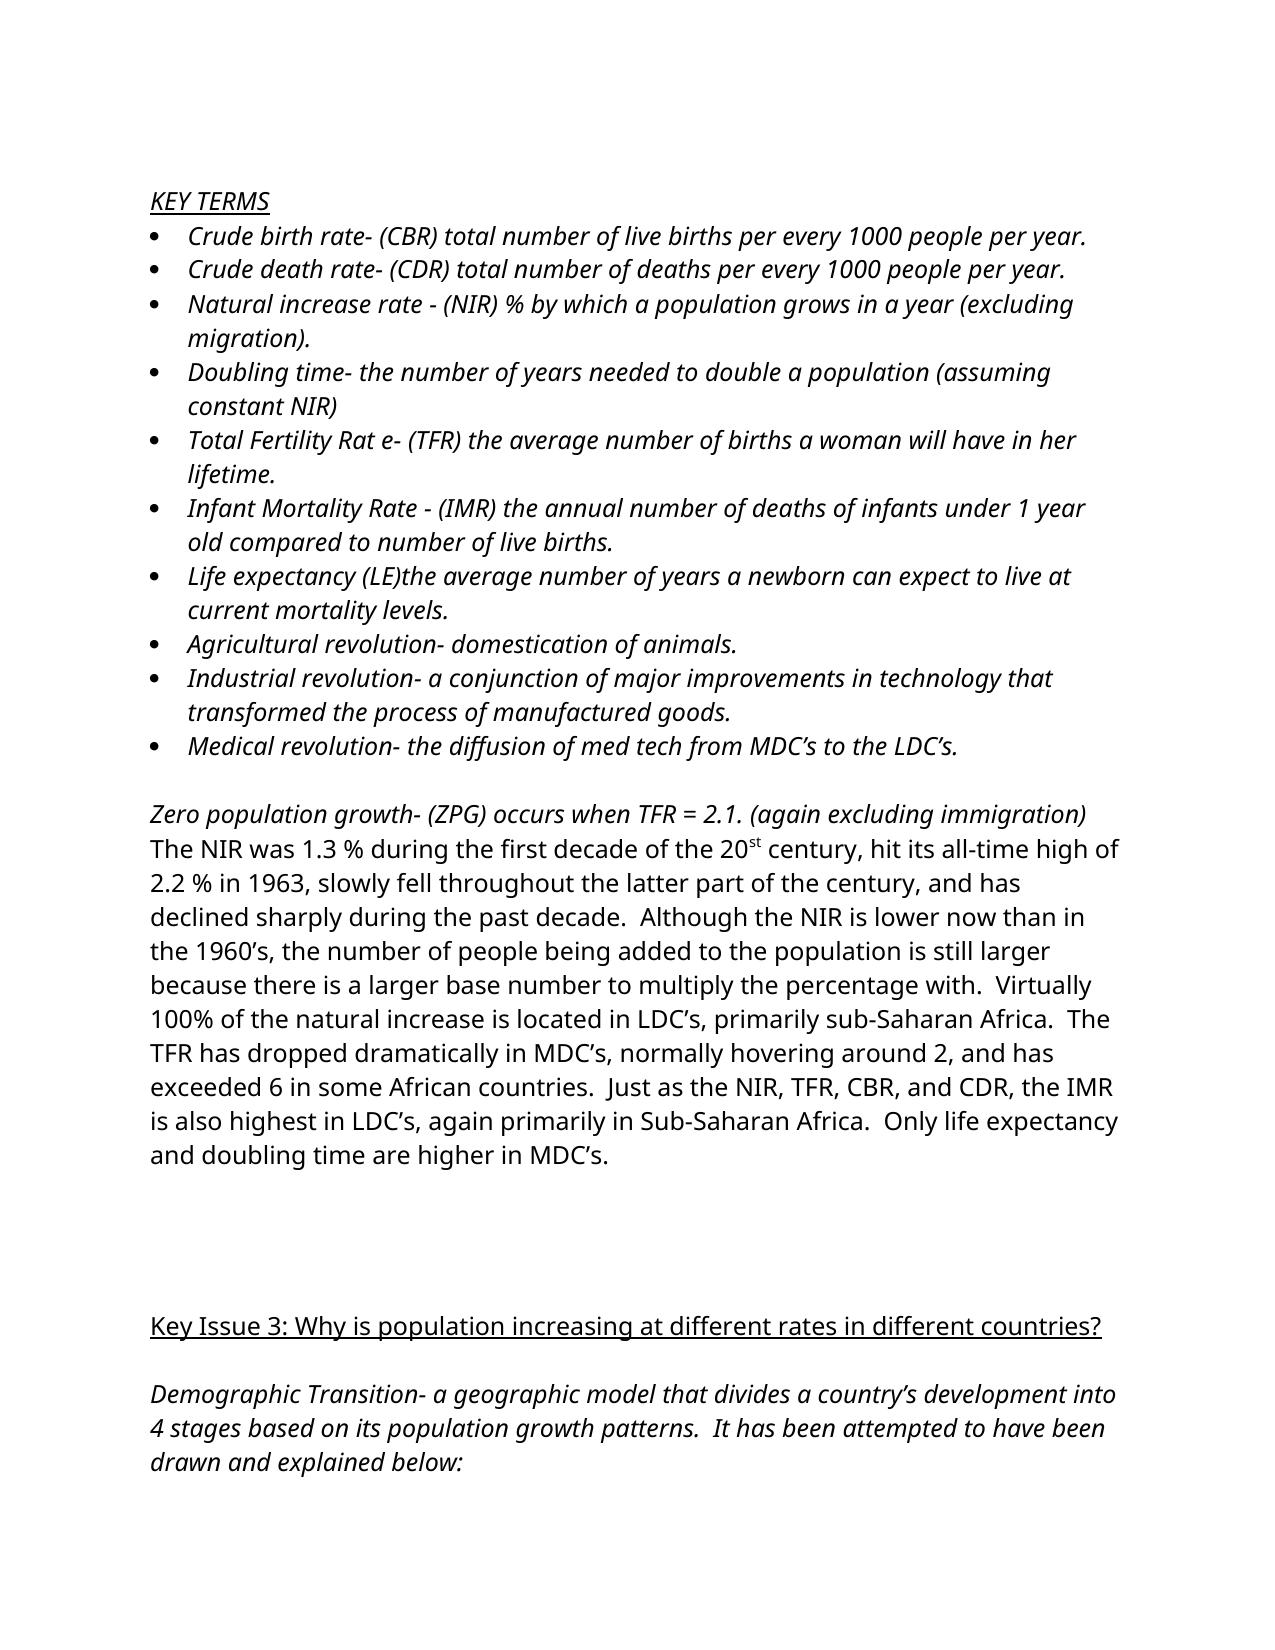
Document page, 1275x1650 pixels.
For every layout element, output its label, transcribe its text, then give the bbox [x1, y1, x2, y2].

list Industrial revolution- a conjunction of major improvements in technology that transformed the process of manufactured goods. [150, 661, 1125, 729]
list Life expectancy (LE)the average number of years a newborn can expect to live at current mortality levels. [150, 559, 1125, 627]
text The NIR was 1.3 % during the first decade of the 20st century, hit its all-time high of 2.2 % in 1963, slowly fell throughout the latter part of the century, and has declined sharply during the past decade. Although the NIR is lower now than in the 1960’s, the number of people being added to the population is still larger because there is a larger base number to multiply the percentage with. Virtually 100% of the natural increase is located in LDC’s, primarily sub-Saharan Africa. The TFR has dropped dramatically in MDC’s, normally hovering around 2, and has exceeded 6 in some African countries. Just as the NIR, TFR, CBR, and CDR, the IMR is also highest in LDC’s, again primarily in Sub-Saharan Africa. Only life expectancy and doubling time are higher in MDC’s. [150, 831, 1125, 1172]
list Doubling time- the number of years needed to double a population (assuming constant NIR) [150, 354, 1125, 422]
text Zero population growth- (ZPG) occurs when TFR = 2.1. (again excluding immigration) [150, 797, 1125, 831]
list Natural increase rate - (NIR) % by which a population grows in a year (excluding migration). [150, 286, 1125, 354]
list Crude death rate- (CDR) total number of deaths per every 1000 people per year. [150, 252, 1125, 286]
list Agricultural revolution- domestication of animals. [150, 627, 1125, 661]
text KEY TERMS [150, 184, 1125, 218]
text Key Issue 3: Why is population increasing at different rates in different countries? [150, 1308, 1125, 1342]
text Demographic Transition- a geographic model that divides a country’s development into 4 stages based on its population growth patterns. It has been attempted to have been drawn and explained below: [150, 1376, 1125, 1478]
list Crude birth rate- (CBR) total number of live births per every 1000 people per year. [150, 218, 1125, 252]
list Total Fertility Rat e- (TFR) the average number of births a woman will have in her lifetime. [150, 422, 1125, 491]
list Medical revolution- the diffusion of med tech from MDC’s to the LDC’s. [150, 729, 1125, 763]
list Infant Mortality Rate - (IMR) the annual number of deaths of infants under 1 year old compared to number of live births. [150, 491, 1125, 559]
